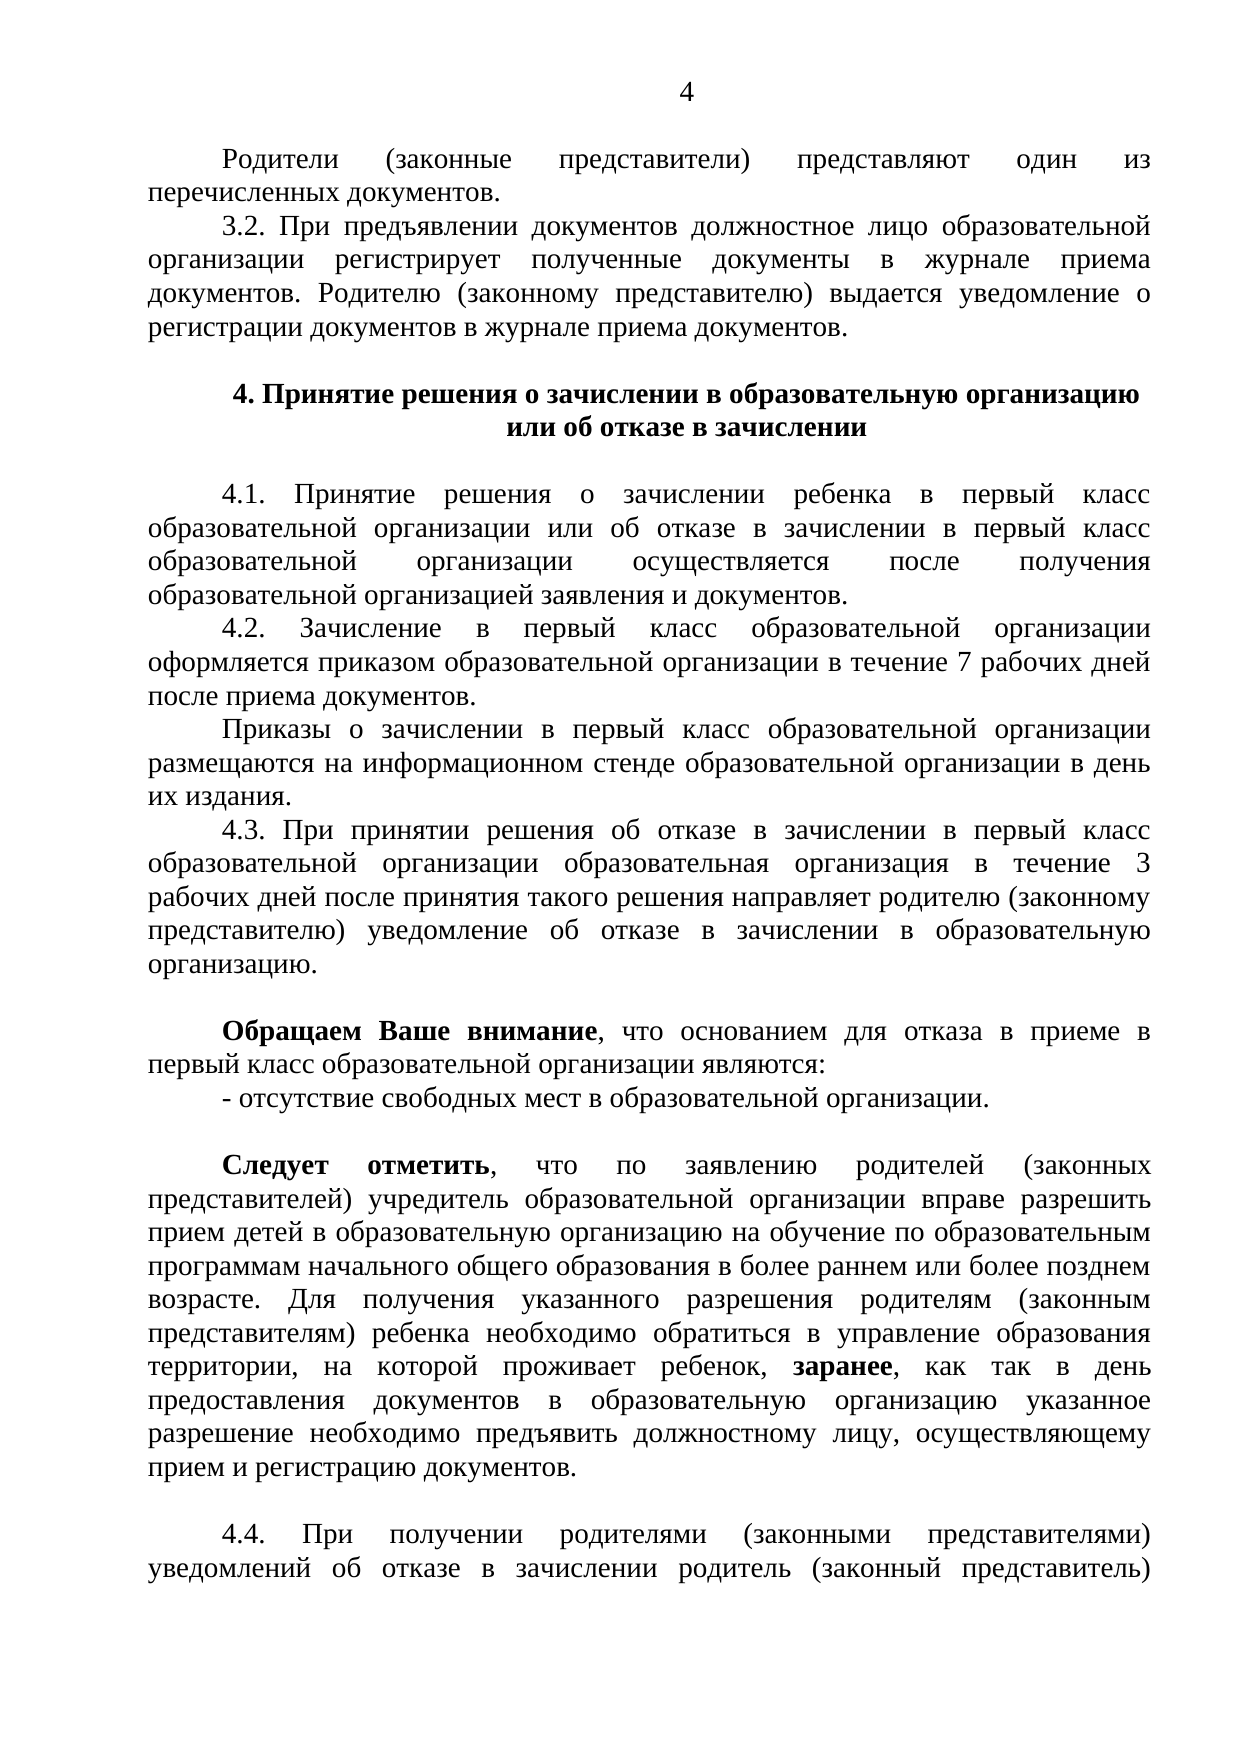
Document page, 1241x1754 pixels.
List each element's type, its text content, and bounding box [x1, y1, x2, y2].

text 4.2. Зачисление в первый класс образовательной организации оформляется приказом образовательной организации в течение 7 рабочих дней после приема документов. [148, 611, 1152, 711]
text - отсутствие свободных мест в образовательной организации. [148, 1080, 1152, 1114]
text или об отказе в зачислении [148, 409, 1152, 443]
text 4.1. Принятие решения о зачислении ребенка в первый класс образовательной организации или об отказе в зачислении в первый класс образовательной организации осуществляется после получения образовательной организацией заявления и документов. [148, 476, 1152, 611]
text 4.3. При принятии решения об отказе в зачислении в первый класс образовательной организации образовательная организация в течение 3 рабочих дней после принятия такого решения направляет родителю (законному представителю) уведомление об отказе в зачислении в образовательную организацию. [148, 812, 1152, 979]
text 4. Принятие решения о зачислении в образовательную организацию [148, 376, 1152, 409]
text Приказы о зачислении в первый класс образовательной организации размещаются на информационном стенде образовательной организации в день их издания. [148, 711, 1152, 812]
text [148, 1516, 1152, 1583]
text 3.2. При предъявлении документов должностное лицо образовательной организации регистрирует полученные документы в журнале приема документов. Родителю (законному представителю) выдается уведомление о регистрации документов в журнале приема документов. [148, 208, 1152, 342]
text Обращаем Ваше внимание, что основанием для отказа в приеме в первый класс образовательной организации являются: [148, 1013, 1152, 1080]
text Родители (законные представители) представляют один из перечисленных документов. [148, 141, 1152, 208]
text Следует отметить, что по заявлению родителей (законных представителей) учредитель образовательной организации вправе разрешить прием детей в образовательную организацию на обучение по образовательным программам начального общего образования в более раннем или более позднем возрасте. Для получения указанного разрешения родителям (законным представителям) ребенка необходимо обратиться в управление образования территории, на которой проживает ребенок, заранее, как так в день предоставления документов в образовательную организацию указанное разрешение необходимо предъявить должностному лицу, осуществляющему прием и регистрацию документов. [148, 1147, 1152, 1483]
